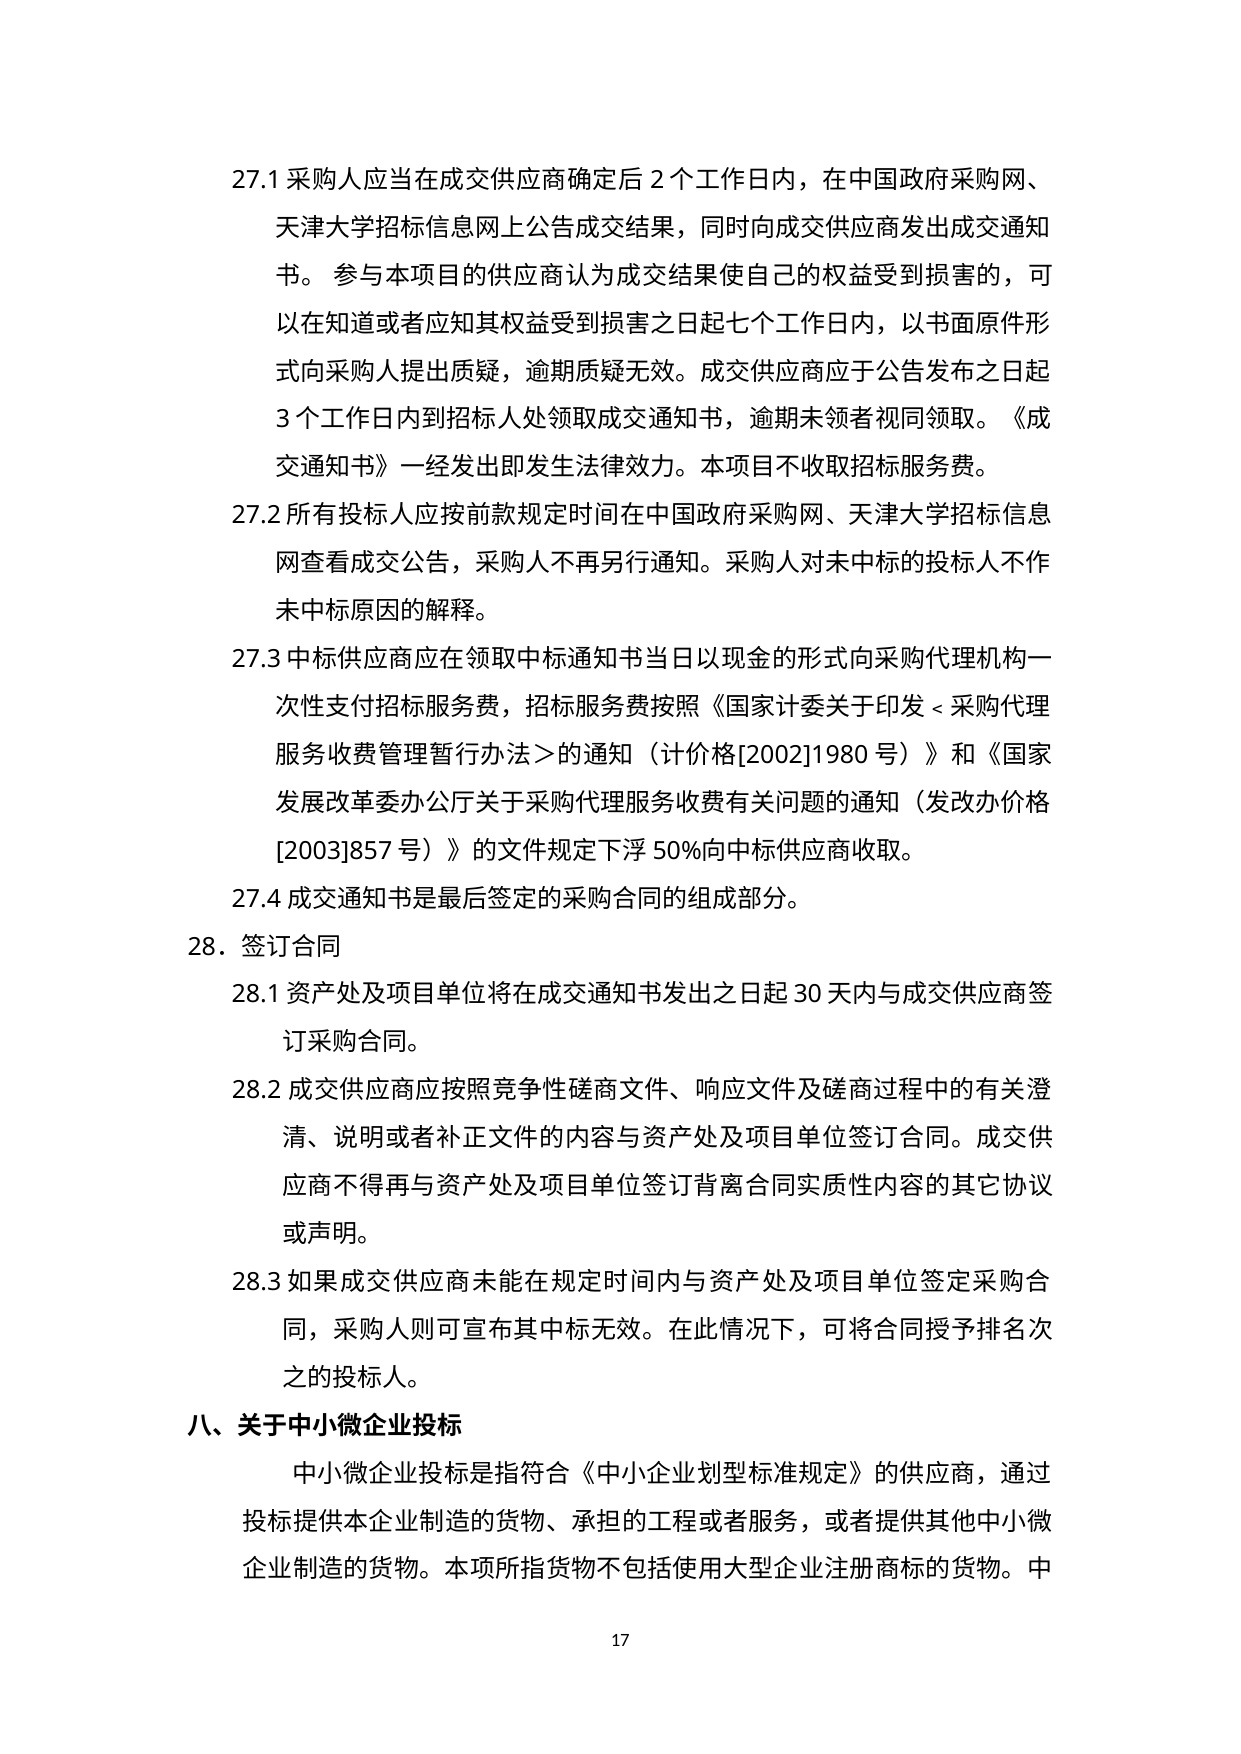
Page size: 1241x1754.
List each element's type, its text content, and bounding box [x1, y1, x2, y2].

text 27.1采购人应当在成交供应商确定后2个工作日内，在中国政府采购网、天津大学招标信息网上公告成交结果，同时向成交供应商发出成交通知书。 参与本项目的供应商认为成交结果使自己的权益受到损害的，可以在知道或者应知其权益受到损害之日起七个工作日内，以书面原件形式向采购人提出质疑，逾期质疑无效。成交供应商应于公告发布之日起3个工作日内到招标人处领取成交通知书，逾期未领者视同领取。《成交通知书》一经发出即发生法律效力。本项目不收取招标服务费。 [231, 150, 1053, 485]
text 27.3中标供应商应在领取中标通知书当日以现金的形式向采购代理机构一次性支付招标服务费，招标服务费按照《国家计委关于印发﹤采购代理服务收费管理暂行办法＞的通知（计价格[2002]1980号）》和《国家发展改革委办公厅关于采购代理服务收费有关问题的通知（发改办价格[2003]857号）》的文件规定下浮50%向中标供应商收取。 [231, 629, 1053, 869]
text 27.4 成交通知书是最后签定的采购合同的组成部分。 [231, 869, 1053, 917]
title 八、关于中小微企业投标 [187, 1396, 1053, 1444]
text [242, 1444, 1053, 1587]
text 28.3如果成交供应商未能在规定时间内与资产处及项目单位签定采购合同，采购人则可宣布其中标无效。在此情况下，可将合同授予排名次之的投标人。 [232, 1252, 1053, 1396]
text 27.2所有投标人应按前款规定时间在中国政府采购网、天津大学招标信息网查看成交公告，采购人不再另行通知。采购人对未中标的投标人不作未中标原因的解释。 [231, 485, 1053, 629]
text 28.2 成交供应商应按照竞争性磋商文件、响应文件及磋商过程中的有关澄清、说明或者补正文件的内容与资产处及项目单位签订合同。成交供应商不得再与资产处及项目单位签订背离合同实质性内容的其它协议或声明。 [232, 1060, 1053, 1252]
text 28．签订合同 [187, 917, 1053, 964]
text 28.1资产处及项目单位将在成交通知书发出之日起30天内与成交供应商签订采购合同。 [231, 964, 1053, 1060]
